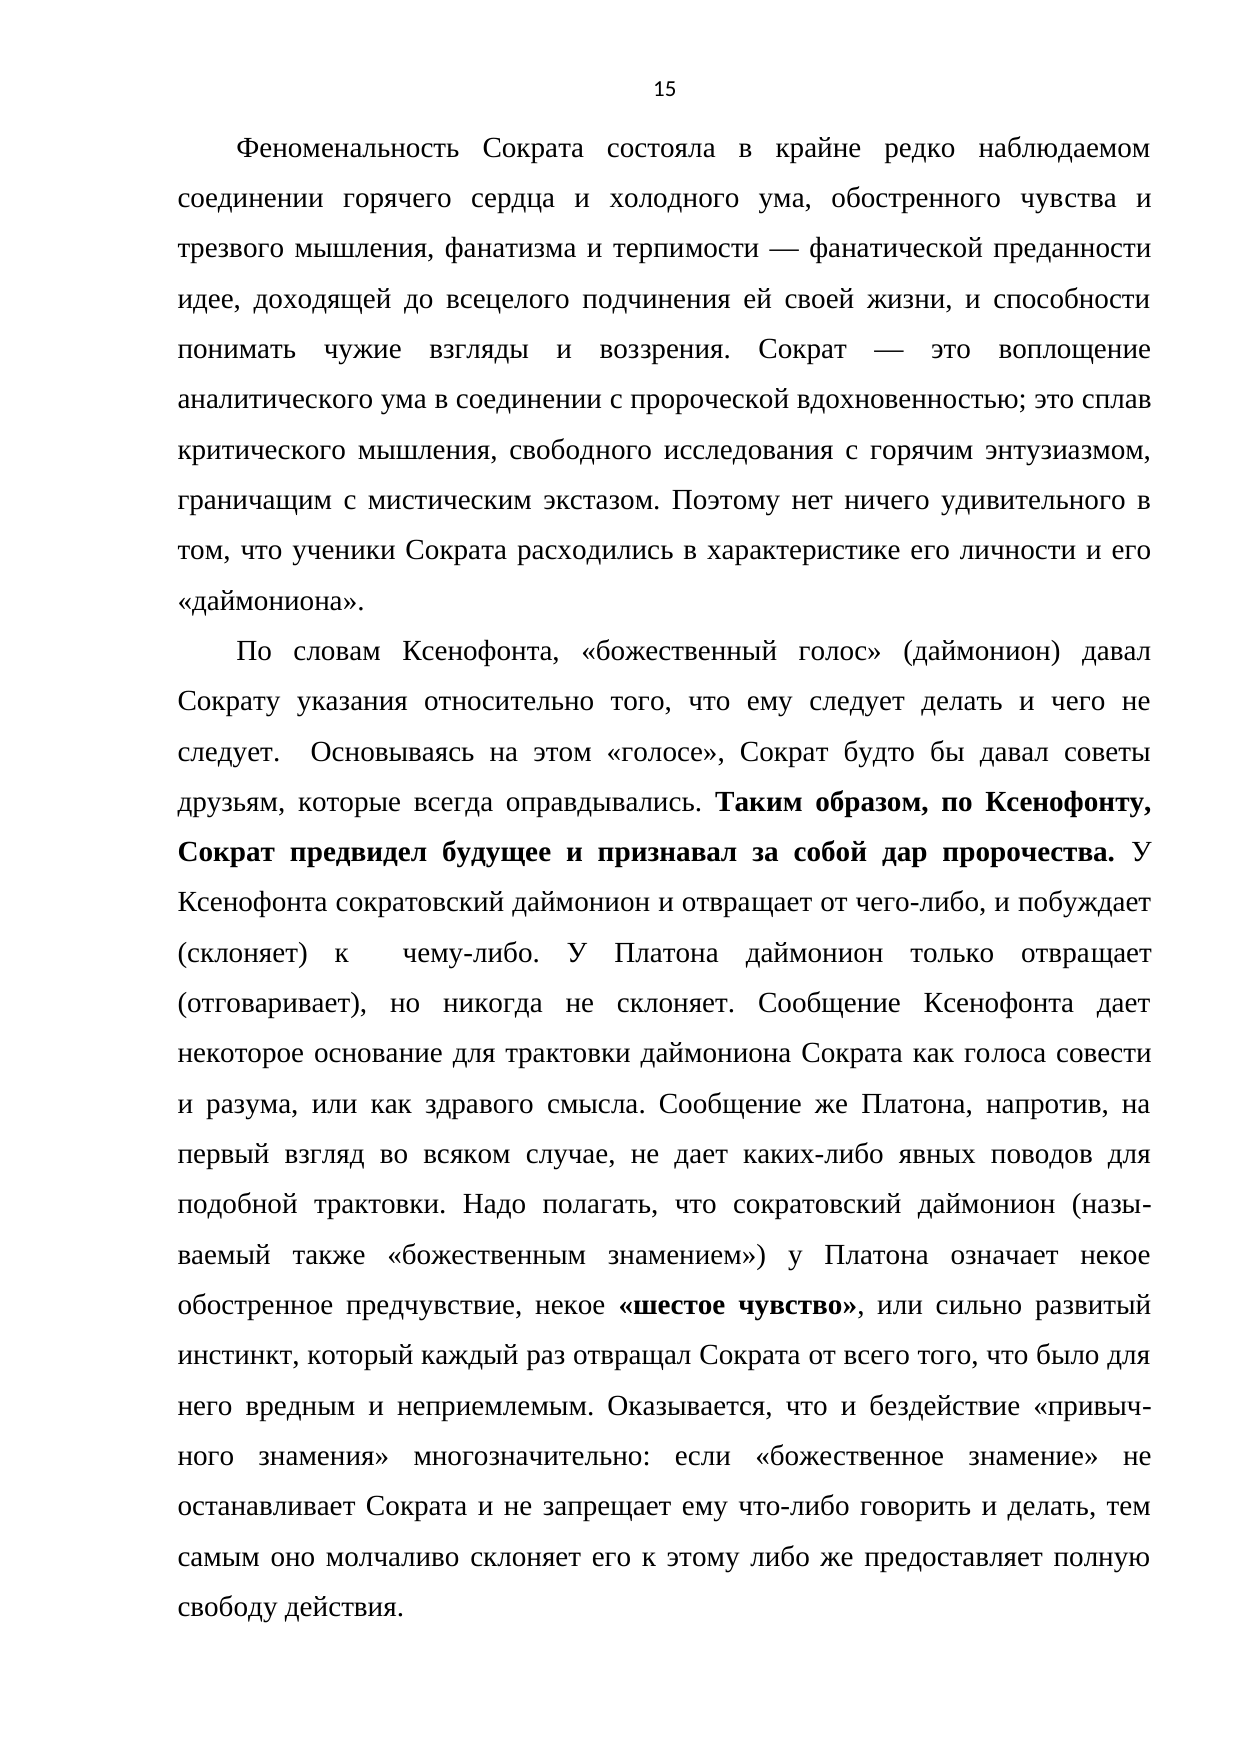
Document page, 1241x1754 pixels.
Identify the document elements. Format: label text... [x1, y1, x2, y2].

text По словам Ксенофонта, «божественный голос» (даймонион) давал Сократу указания относительно того, что ему следует делать и чего не следует. Основываясь на этом «голосе», Сократ будто бы давал советы друзьям, которые всегда оправдывались. Таким образом, по Ксенофонту, Сократ предвидел будущее и признавал за собой дар пророчества. У Ксенофонта сократовский даймонион и отвращает от чего-либо, и побуждает (склоняет) к чему-либо. У Платона даймонион только отвращает (отговаривает), но никогда не склоняет. Сообщение Ксенофонта дает некоторое основание для трактовки даймониона Сократа как голоса совести и разума, или как здравого смысла. Сообщение же Платона, напротив, на первый взгляд во всяком случае, не дает каких-либо явных поводов для подобной трактовки. Надо полагать, что сократовский даймонион (называемый также «божественным знамением») у Платона означает некое обостренное предчувствие, некое «шестое чувство», или сильно развитый инстинкт, который каждый раз отвращал Сократа от всего того, что было для него вредным и неприемлемым. Оказывается, что и бездействие «привычного знамения» многозначительно: если «божественное знамение» не останавливает Сократа и не запрещает ему что-либо говорить и делать, тем самым оно молчаливо склоняет его к этому либо же предоставляет полную свободу действия. [177, 633, 1152, 1622]
text Феноменальность Сократа состояла в крайне редко наблюдаемом соединении горячего сердца и холодного ума, обостренного чувства и трезвого мышления, фанатизма и терпимости — фанатической преданности идее, доходящей до всецелого подчинения ей своей жизни, и способности понимать чужие взгляды и воззрения. Сократ — это воплощение аналитического ума в соединении с пророческой вдохновенностью; это сплав критического мышления, свободного исследования с горячим энтузиазмом, граничащим с мистическим экстазом. Поэтому нет ничего удивительного в том, что ученики Сократа расходились в характеристике его личности и его «даймониона». [177, 130, 1152, 616]
